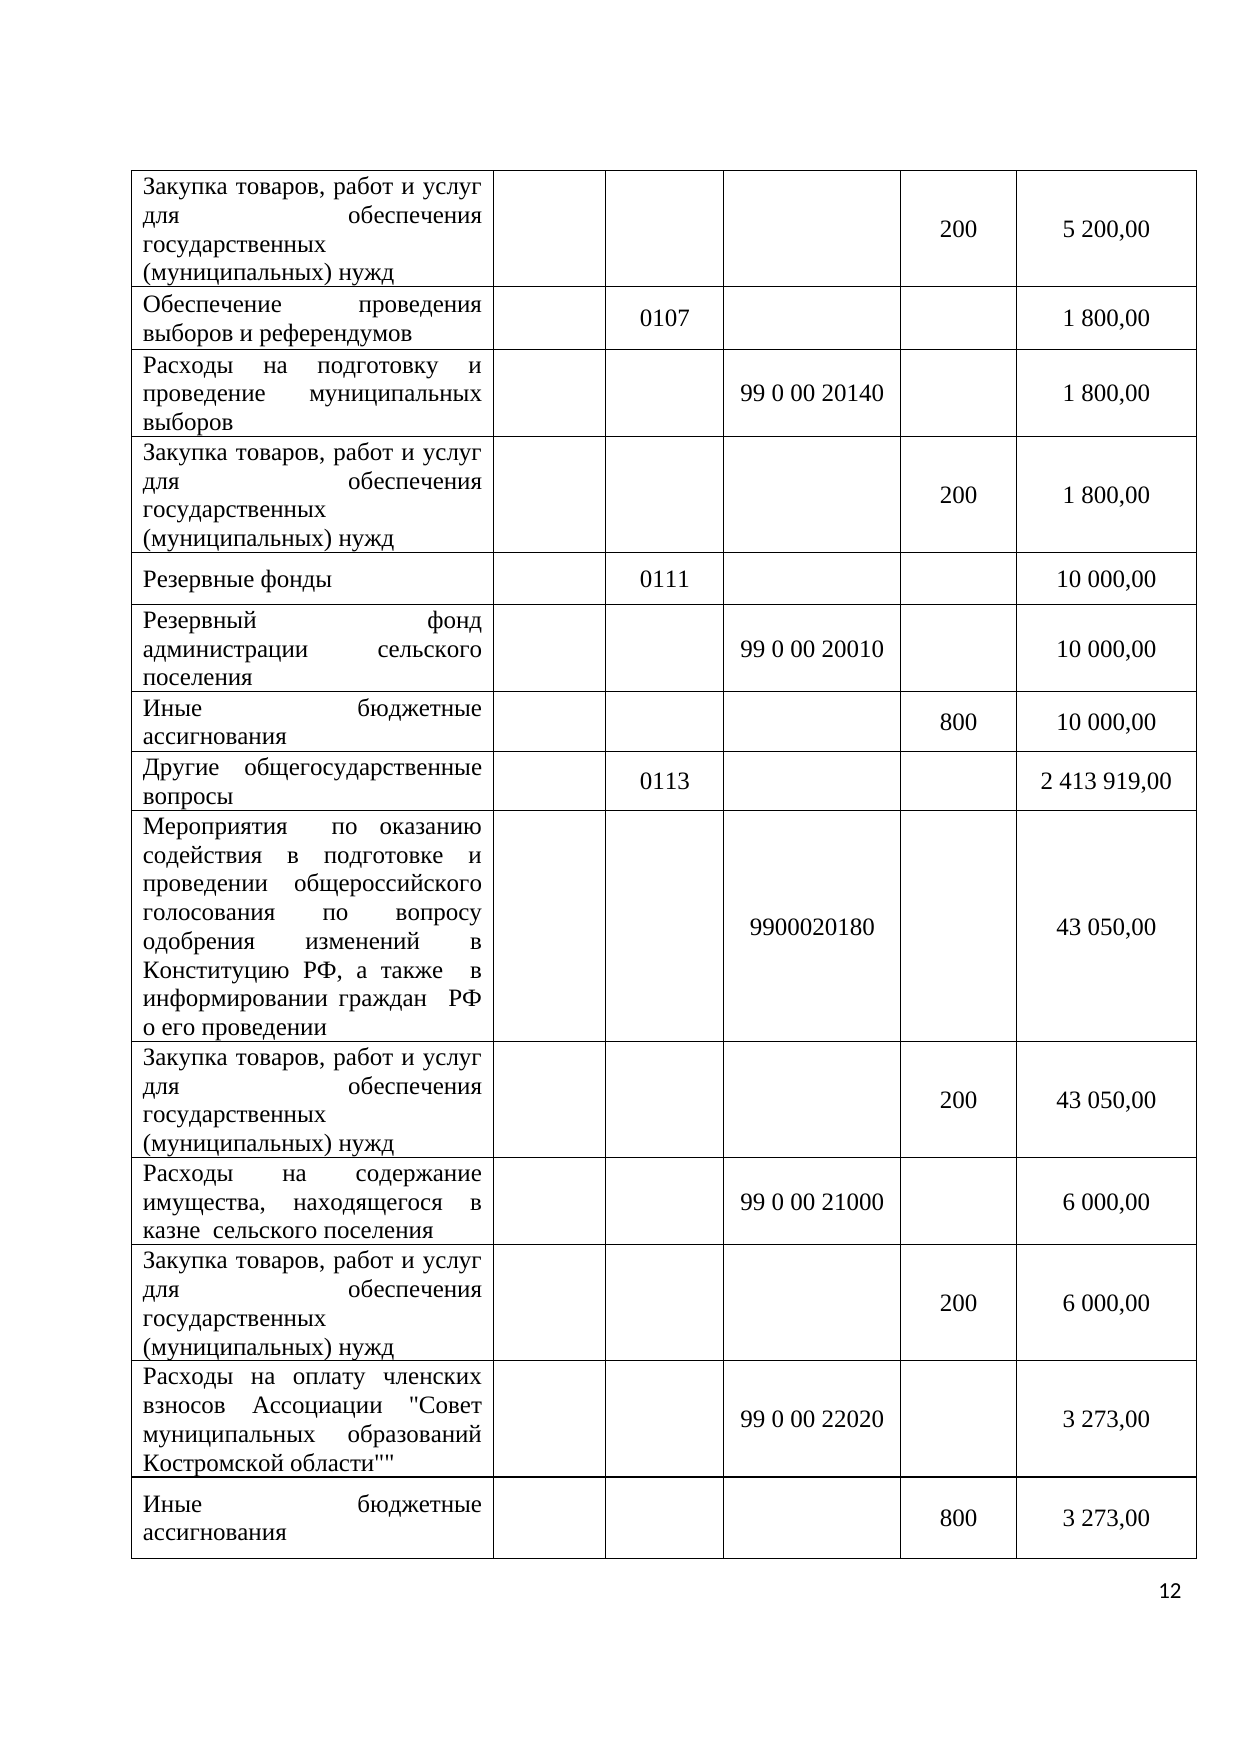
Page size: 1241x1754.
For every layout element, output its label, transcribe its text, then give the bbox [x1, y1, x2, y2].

table_cell Другие общегосударственные вопросы [132, 752, 493, 810]
table_cell 10 000,00 [1017, 692, 1196, 751]
table_cell [724, 692, 900, 751]
table_cell [494, 350, 605, 436]
table_cell [606, 437, 723, 552]
table_cell [494, 605, 605, 691]
table_cell [724, 1478, 900, 1557]
table_cell [494, 553, 605, 604]
table_cell [901, 1361, 1016, 1476]
table_cell [494, 1158, 605, 1244]
table_cell 1 800,00 [1017, 350, 1196, 436]
table_cell [901, 287, 1016, 349]
table_cell 0113 [606, 752, 723, 810]
table_cell [901, 350, 1016, 436]
table_cell 3 273,00 [1017, 1478, 1196, 1557]
table_cell 5 200,00 [1017, 171, 1196, 286]
table_cell Закупка товаров, работ и услуг для обеспечения государственных (муниципальных) нужд [132, 171, 493, 286]
table_cell Закупка товаров, работ и услуг для обеспечения государственных (муниципальных) нужд [132, 1042, 493, 1157]
table_cell [494, 287, 605, 349]
table_cell 99 0 00 20140 [724, 350, 900, 436]
table_cell [606, 1042, 723, 1157]
table_cell 99 0 00 21000 [724, 1158, 900, 1244]
table_cell 10 000,00 [1017, 553, 1196, 604]
table_cell 800 [901, 1478, 1016, 1557]
table_cell 1 800,00 [1017, 287, 1196, 349]
table_cell [494, 171, 605, 286]
table_cell 200 [901, 1042, 1016, 1157]
table_cell Иные бюджетные ассигнования [132, 692, 493, 751]
table_cell Резервные фонды [132, 553, 493, 604]
table_cell 99 0 00 20010 [724, 605, 900, 691]
table_cell Расходы на содержание имущества, находящегося в казне сельского поселения [132, 1158, 493, 1244]
table_cell [606, 605, 723, 691]
table_cell 10 000,00 [1017, 605, 1196, 691]
table_cell Обеспечение проведения выборов и референдумов [132, 287, 493, 349]
table_cell [901, 752, 1016, 810]
table_cell Расходы на оплату членских взносов Ассоциации "Совет муниципальных образований Костромской области"" [132, 1361, 493, 1476]
table_cell Закупка товаров, работ и услуг для обеспечения государственных (муниципальных) нужд [132, 1245, 493, 1360]
table_cell 3 273,00 [1017, 1361, 1196, 1476]
table_cell 6 000,00 [1017, 1245, 1196, 1360]
table_cell [724, 1245, 900, 1360]
table_cell 43 050,00 [1017, 811, 1196, 1041]
table_cell [494, 1245, 605, 1360]
table_cell [724, 171, 900, 286]
table_cell [606, 811, 723, 1041]
table_cell [494, 1042, 605, 1157]
table_cell [724, 553, 900, 604]
table_cell [606, 1478, 723, 1557]
table_cell 200 [901, 437, 1016, 552]
table_cell [901, 1158, 1016, 1244]
table_cell [494, 1361, 605, 1476]
table_cell 99 0 00 22020 [724, 1361, 900, 1476]
table_cell 0107 [606, 287, 723, 349]
table_cell 200 [901, 1245, 1016, 1360]
table_cell 1 800,00 [1017, 437, 1196, 552]
table_cell [606, 1158, 723, 1244]
table_cell [606, 171, 723, 286]
table_cell [494, 811, 605, 1041]
table_cell Закупка товаров, работ и услуг для обеспечения государственных (муниципальных) нужд [132, 437, 493, 552]
table_cell [494, 1478, 605, 1557]
table_cell 6 000,00 [1017, 1158, 1196, 1244]
table_cell [724, 1042, 900, 1157]
table_cell Расходы на подготовку и проведение муниципальных выборов [132, 350, 493, 436]
table_cell 0111 [606, 553, 723, 604]
table_cell 9900020180 [724, 811, 900, 1041]
table_cell [494, 437, 605, 552]
table_cell Иные бюджетные ассигнования [132, 1478, 493, 1557]
table_cell 200 [901, 171, 1016, 286]
table_cell [901, 553, 1016, 604]
table_cell [724, 752, 900, 810]
table_cell Мероприятия по оказанию содействия в подготовке и проведении общероссийского голосования по вопросу одобрения изменений в Конституцию РФ, а также в информировании граждан РФ о его проведении [132, 811, 493, 1041]
table_cell Резервный фонд администрации сельского поселения [132, 605, 493, 691]
table_cell [724, 287, 900, 349]
table_cell [901, 811, 1016, 1041]
table_cell [606, 692, 723, 751]
table_cell 2 413 919,00 [1017, 752, 1196, 810]
table_cell [606, 1245, 723, 1360]
table_cell [606, 350, 723, 436]
table_cell 43 050,00 [1017, 1042, 1196, 1157]
table_cell [494, 752, 605, 810]
table_cell [724, 437, 900, 552]
table_cell [901, 605, 1016, 691]
table_cell [606, 1361, 723, 1476]
table_cell 800 [901, 692, 1016, 751]
table_cell [494, 692, 605, 751]
